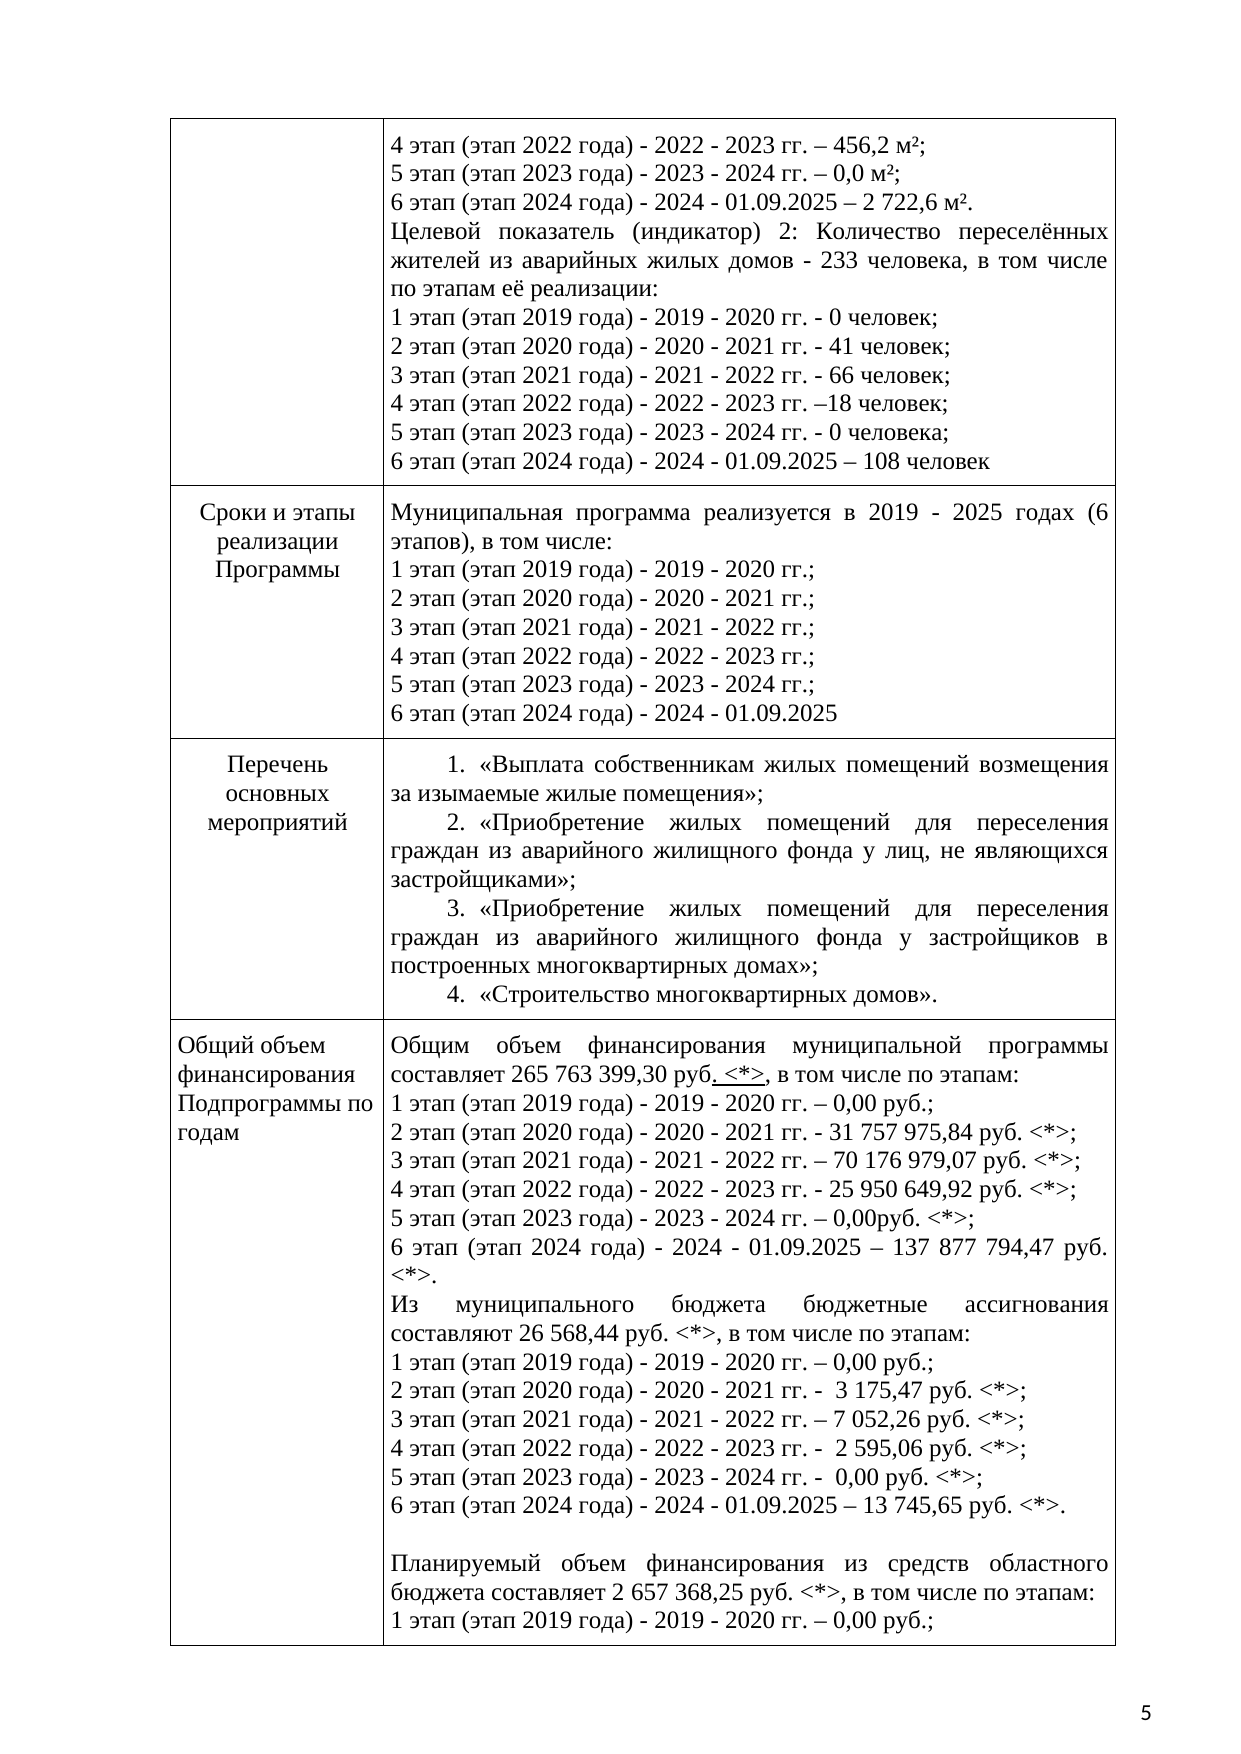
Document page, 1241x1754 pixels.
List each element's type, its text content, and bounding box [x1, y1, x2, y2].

table_cell «Выплата собственникам жилых помещений возмещения за изымаемые жилые помещения»; «Приобретение жилых помещений для переселения граждан из аварийного жилищного фонда у лиц, не являющихся застройщиками»; «Приобретение жилых помещений для переселения граждан из аварийного жилищного фонда у застройщиков в построенных многоквартирных домах»; «Строительство многоквартирных домов». [384, 739, 1115, 1019]
table_cell Муниципальная программа реализуется в 2019 - 2025 годах (6 этапов), в том числе: 1 этап (этап 2019 года) - 2019 - 2020 гг.; 2 этап (этап 2020 года) - 2020 - 2021 гг.; 3 этап (этап 2021 года) - 2021 - 2022 гг.; 4 этап (этап 2022 года) - 2022 - 2023 гг.; 5 этап (этап 2023 года) - 2023 - 2024 гг.; 6 этап (этап 2024 года) - 2024 - 01.09.2025 [384, 486, 1115, 738]
table_cell Перечень основных мероприятий [171, 739, 383, 1019]
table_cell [171, 1020, 383, 1645]
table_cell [384, 119, 1115, 485]
table_cell Сроки и этапы реализации Программы [171, 486, 383, 738]
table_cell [384, 1020, 1115, 1645]
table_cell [171, 119, 383, 485]
